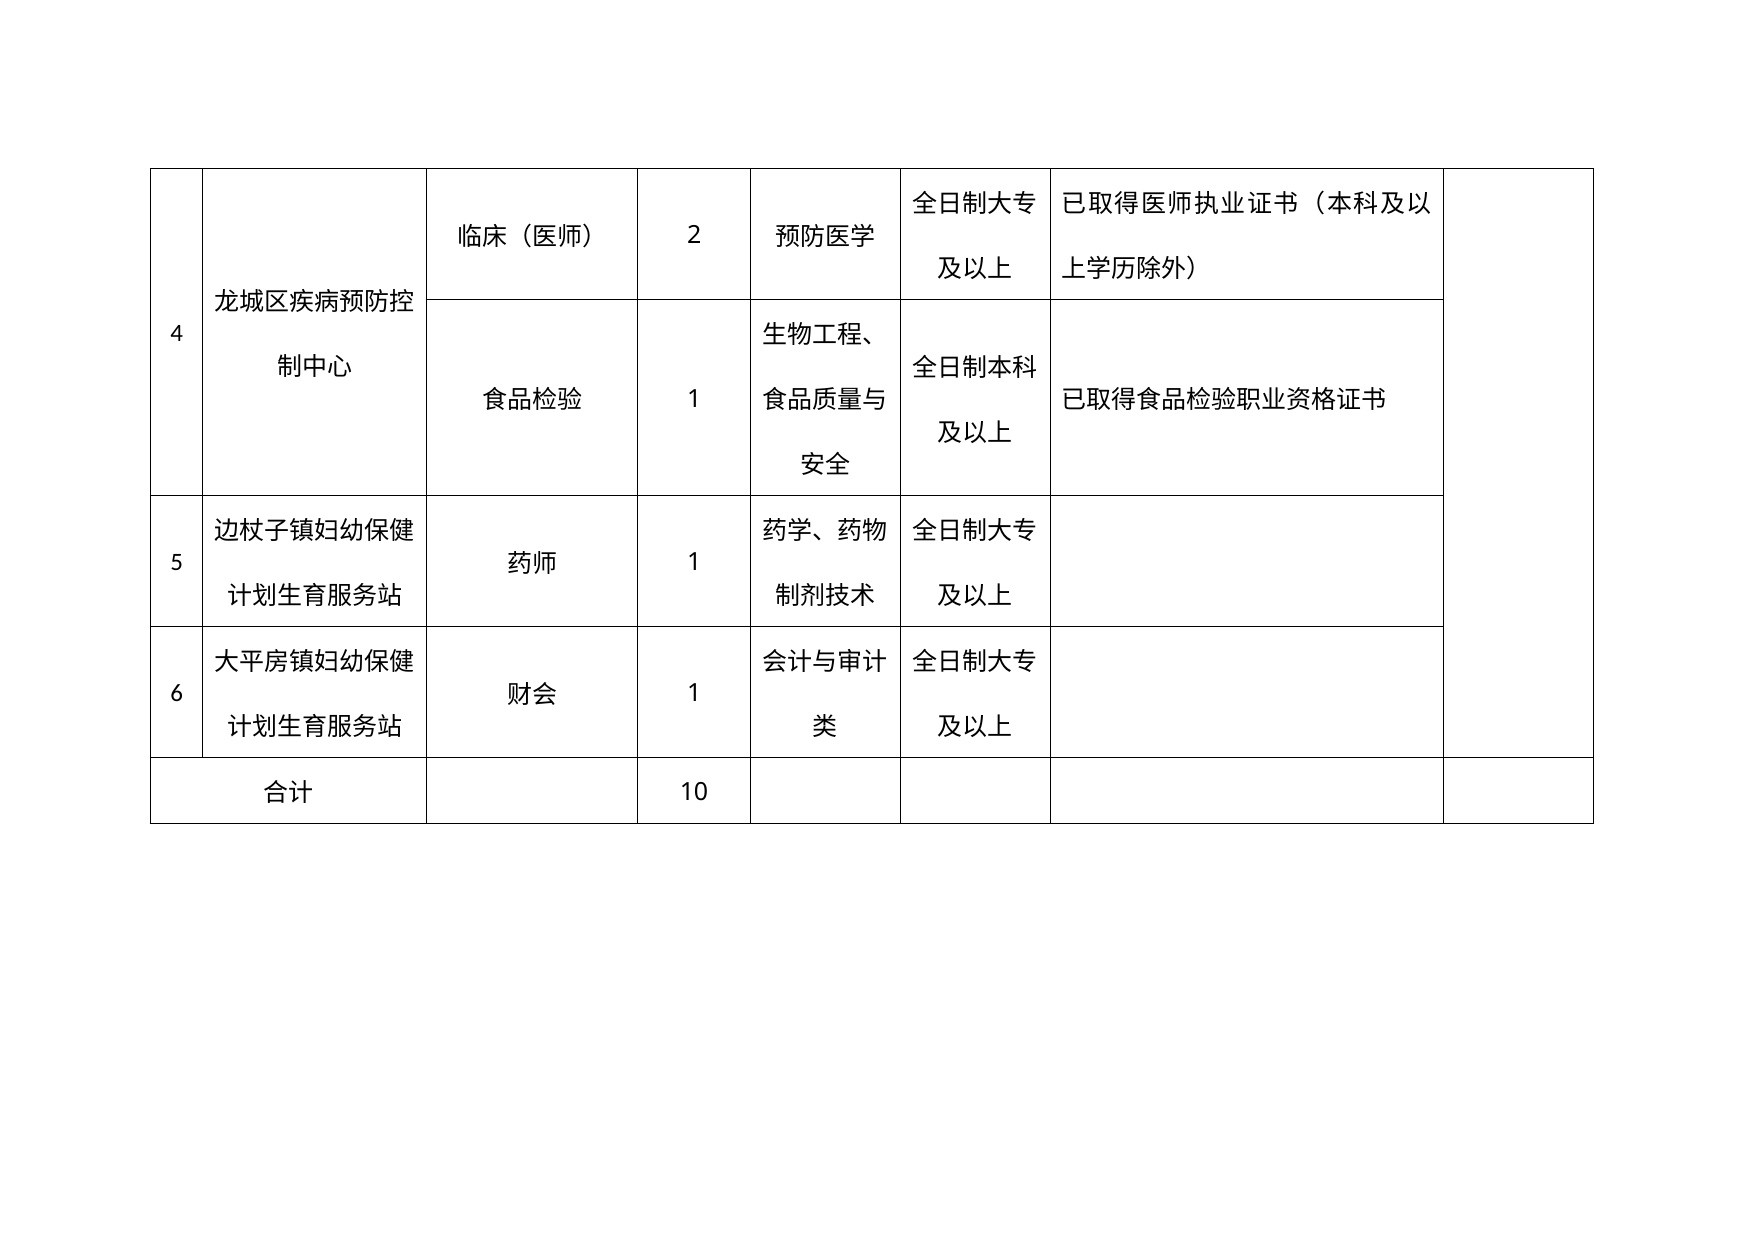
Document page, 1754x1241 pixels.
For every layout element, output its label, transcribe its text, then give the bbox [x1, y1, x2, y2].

table_cell 10 [638, 758, 750, 823]
table_cell 5 [151, 496, 202, 626]
table_cell 2 [638, 169, 750, 299]
table_cell 1 [638, 627, 750, 757]
table_cell 6 [151, 627, 202, 757]
table_cell 财会 [427, 627, 637, 757]
table_cell 边杖子镇妇幼保健计划生育服务站 [203, 496, 426, 626]
table_cell [751, 758, 900, 823]
table_cell 合计 [151, 758, 426, 823]
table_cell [1051, 169, 1443, 299]
table_cell 4 [151, 169, 202, 495]
table_cell 临床（医师） [427, 169, 637, 299]
table_cell [901, 758, 1050, 823]
table_cell [1444, 758, 1593, 823]
table_cell 会计与审计类 [751, 627, 900, 757]
table_cell 预防医学 [751, 169, 900, 299]
table_cell [427, 758, 637, 823]
table_cell 药师 [427, 496, 637, 626]
table_cell [1051, 627, 1443, 757]
table_cell 生物工程、食品质量与安全 [751, 300, 900, 495]
table_cell 已取得食品检验职业资格证书 [1051, 300, 1443, 495]
table_cell 1 [638, 300, 750, 495]
table_cell 龙城区疾病预防控制中心 [203, 169, 426, 495]
table_cell 大平房镇妇幼保健计划生育服务站 [203, 627, 426, 757]
table_cell 1 [638, 496, 750, 626]
table_cell [1051, 758, 1443, 823]
table_cell 药学、药物制剂技术 [751, 496, 900, 626]
table_cell 食品检验 [427, 300, 637, 495]
table_cell 全日制大专及以上 [901, 496, 1050, 626]
table_cell 全日制大专及以上 [901, 169, 1050, 299]
table_cell 全日制本科及以上 [901, 300, 1050, 495]
table_cell 全日制大专及以上 [901, 627, 1050, 757]
table_cell [1051, 496, 1443, 626]
